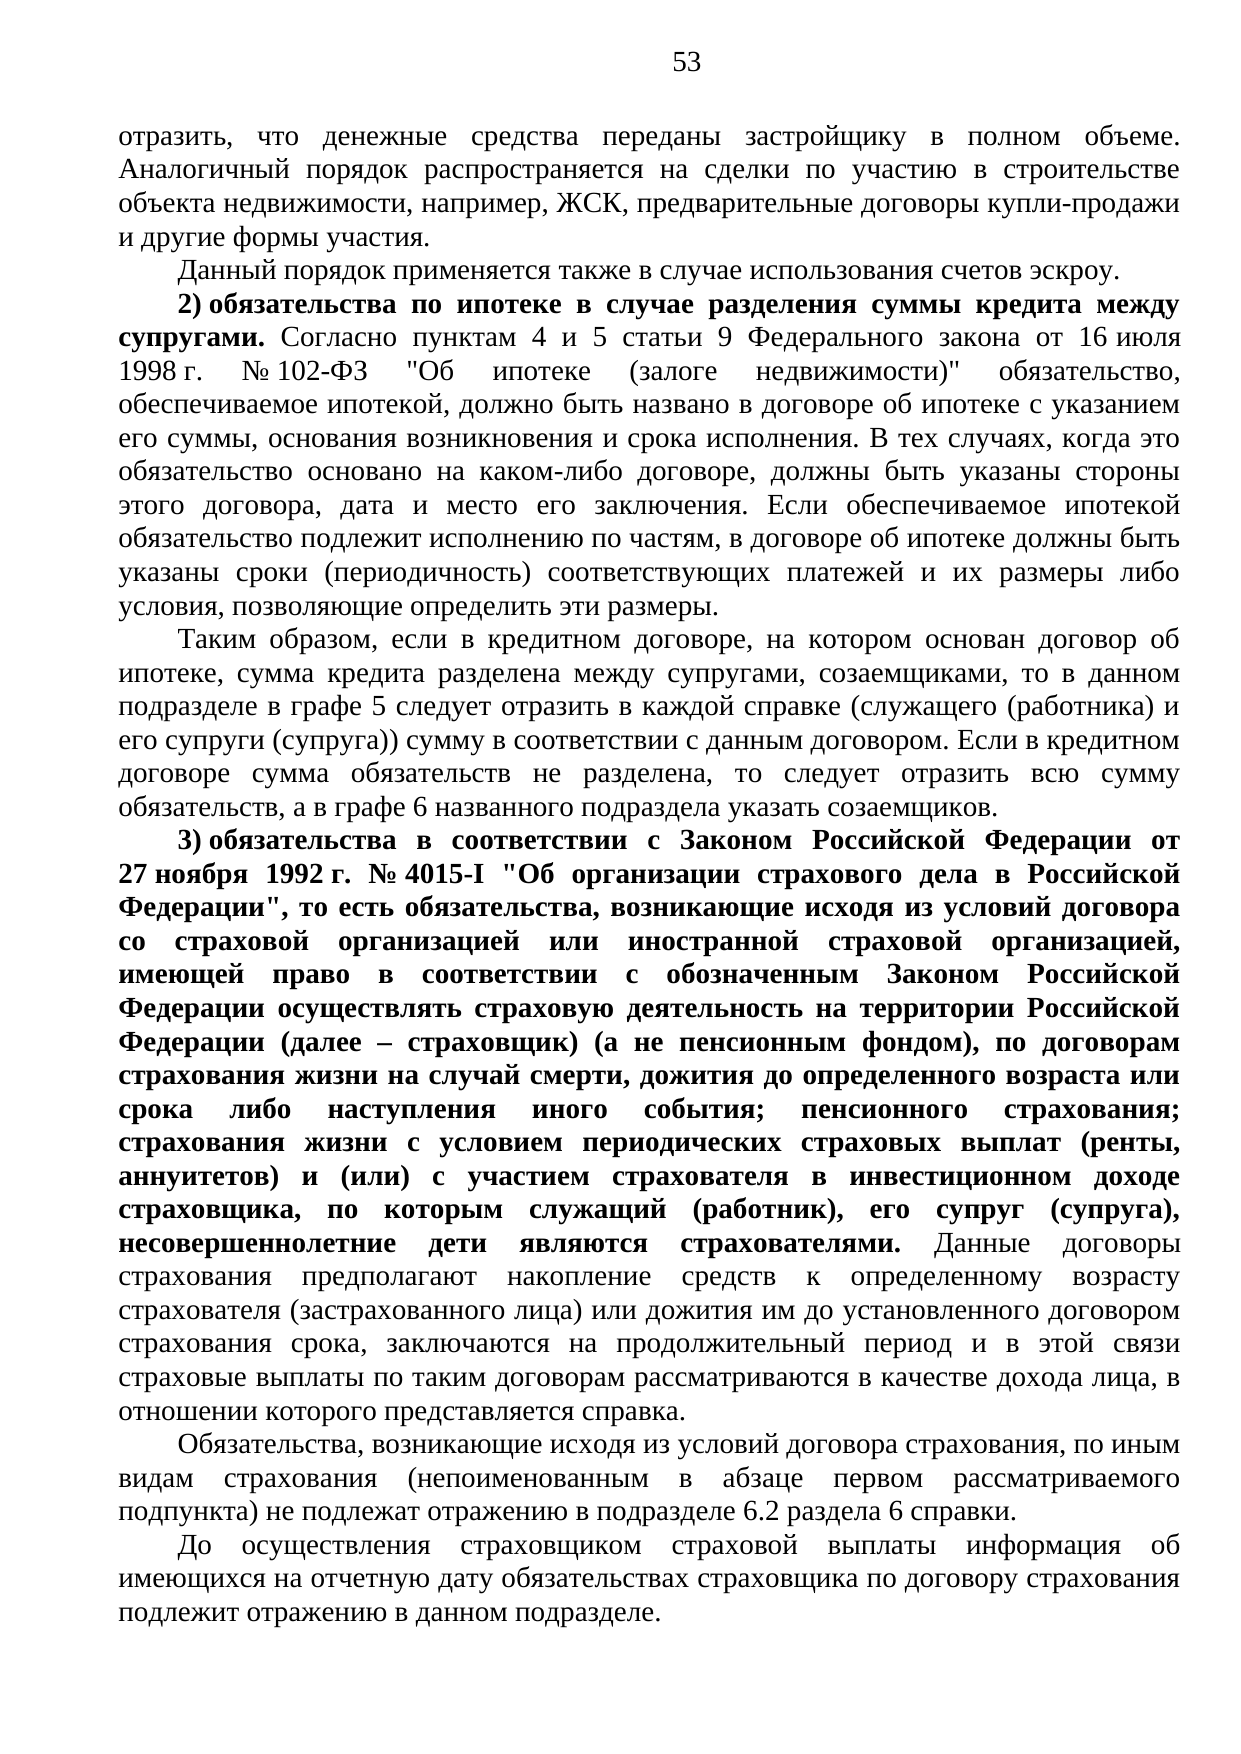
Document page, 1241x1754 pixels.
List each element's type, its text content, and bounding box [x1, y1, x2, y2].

text 3) обязательства в соответствии с Законом Российской Федерации от 27 ноября 1992 г. № 4015-I "Об организации страхового дела в Российской Федерации", то есть обязательства, возникающие исходя из условий договора со страховой организацией или иностранной страховой организацией, имеющей право в соответствии с обозначенным Законом Российской Федерации осуществлять страховую деятельность на территории Российской Федерации (далее – страховщик) (а не пенсионным фондом), по договорам страхования жизни на случай смерти, дожития до определенного возраста или срока либо наступления иного события; пенсионного страхования; страхования жизни с условием периодических страховых выплат (ренты, аннуитетов) и (или) с участием страхователя в инвестиционном доходе страховщика, по которым служащий (работник), его супруг (супруга), несовершеннолетние дети являются страхователями. Данные договоры страхования предполагают накопление средств к определенному возрасту страхователя (застрахованного лица) или дожития им до установленного договором страхования срока, заключаются на продолжительный период и в этой связи страховые выплаты по таким договорам рассматриваются в качестве дохода лица, в отношении которого представляется справка. [118, 822, 1181, 1426]
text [118, 118, 1181, 252]
list Таким образом, если в кредитном договоре, на котором основан договор об ипотеке, сумма кредита разделена между супругами, созаемщиками, то в данном подразделе в графе 5 следует отразить в каждой справке (служащего (работника) и его супруги (супруга)) сумму в соответствии с данным договором. Если в кредитном договоре сумма обязательств не разделена, то следует отразить всю сумму обязательств, а в графе 6 названного подраздела указать созаемщиков. [118, 621, 1181, 822]
text Данный порядок применяется также в случае использования счетов эскроу. [118, 252, 1181, 286]
text Обязательства, возникающие исходя из условий договора страхования, по иным видам страхования (непоименованным в абзаце первом рассматриваемого подпункта) не подлежат отражению в подразделе 6.2 раздела 6 справки. [118, 1426, 1181, 1527]
text До осуществления страховщиком страховой выплаты информация об имеющихся на отчетную дату обязательствах страховщика по договору страхования подлежит отражению в данном подразделе. [118, 1527, 1181, 1627]
text 2) обязательства по ипотеке в случае разделения суммы кредита между супругами. Согласно пунктам 4 и 5 статьи 9 Федерального закона от 16 июля 1998 г. № 102-ФЗ "Об ипотеке (залоге недвижимости)" обязательство, обеспечиваемое ипотекой, должно быть названо в договоре об ипотеке с указанием его суммы, основания возникновения и срока исполнения. В тех случаях, когда это обязательство основано на каком-либо договоре, должны быть указаны стороны этого договора, дата и место его заключения. Если обеспечиваемое ипотекой обязательство подлежит исполнению по частям, в договоре об ипотеке должны быть указаны сроки (периодичность) соответствующих платежей и их размеры либо условия, позволяющие определить эти размеры. [118, 286, 1181, 621]
